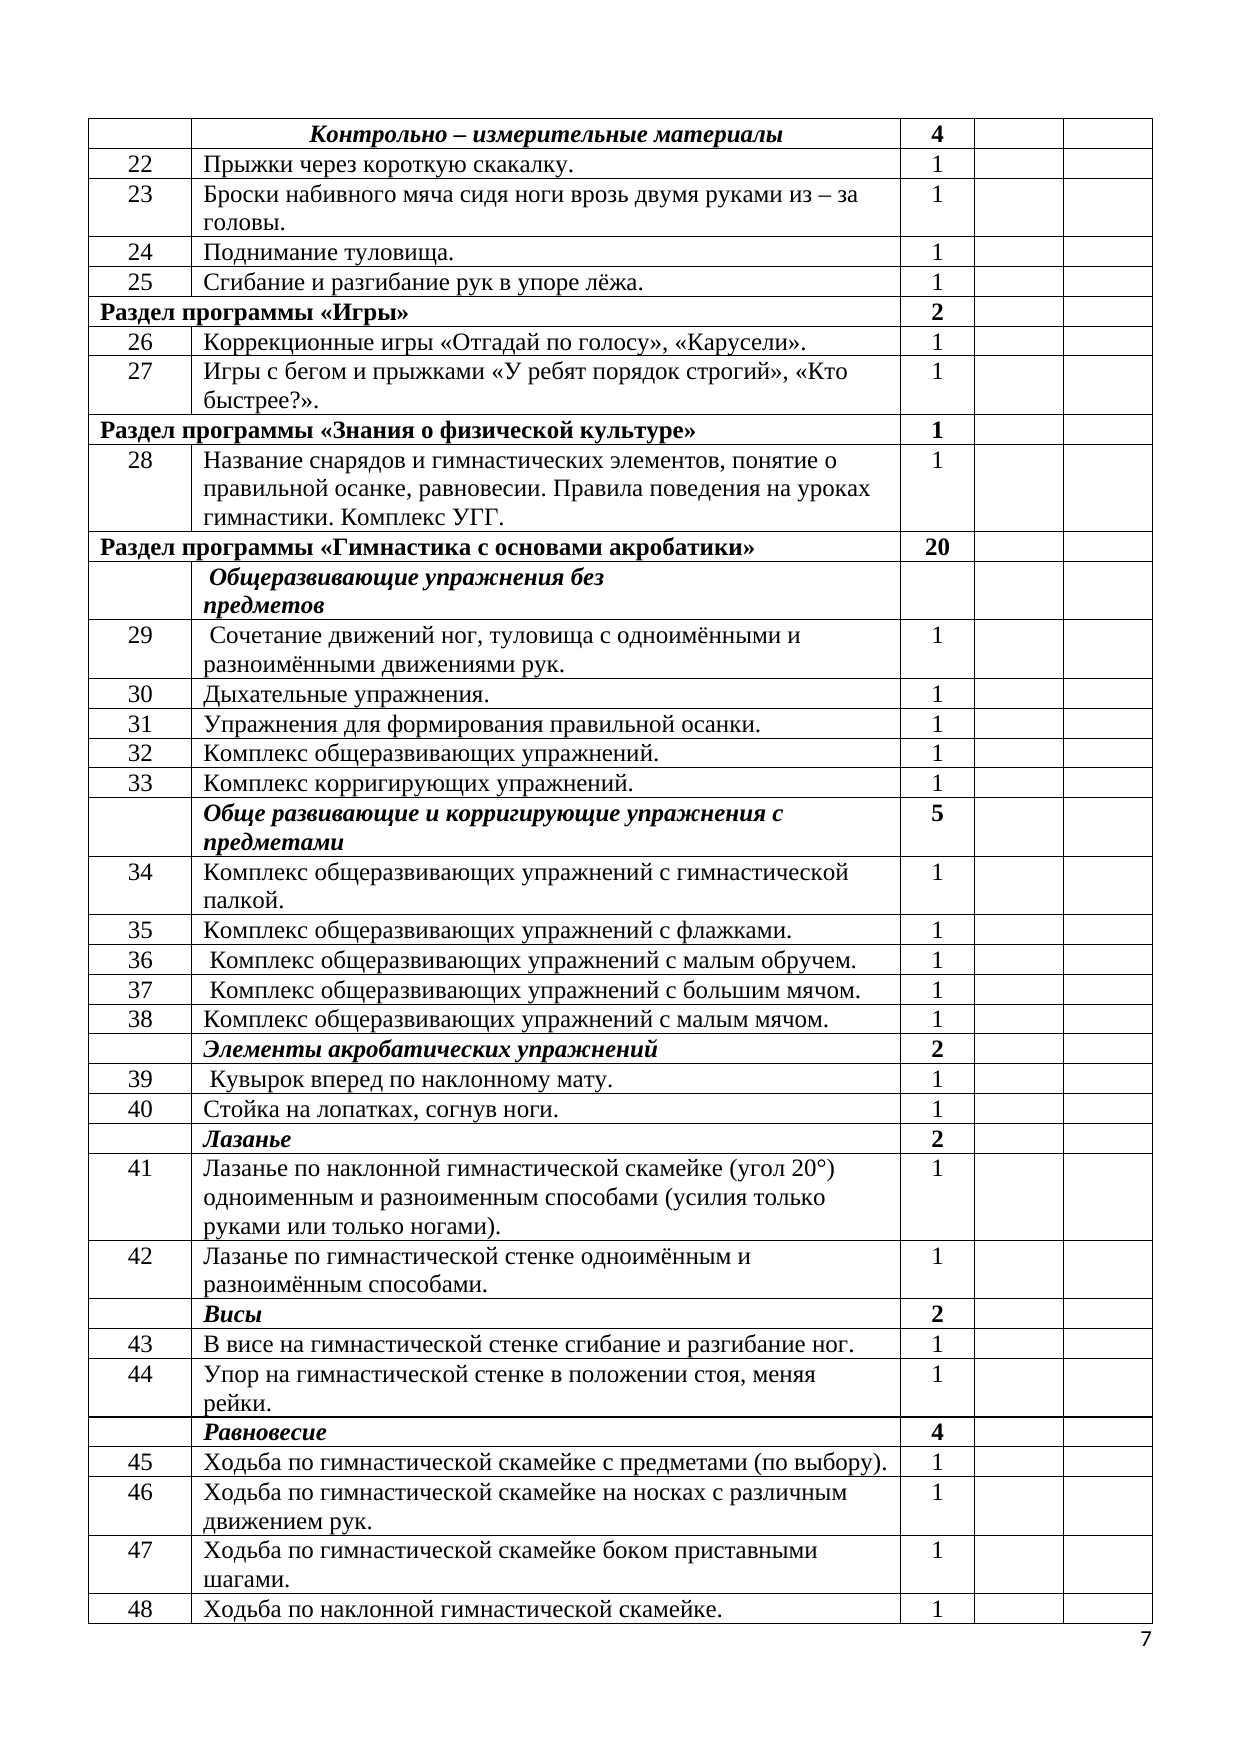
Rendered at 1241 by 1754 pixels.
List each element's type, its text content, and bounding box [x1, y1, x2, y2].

table_cell 38 [89, 1005, 191, 1033]
table_cell Равновесие [192, 1418, 900, 1446]
table_cell 2 [901, 1034, 974, 1063]
table_cell 29 [89, 620, 191, 678]
table_cell Кувырок вперед по наклонному мату. [192, 1064, 900, 1093]
table_cell [975, 1124, 1063, 1152]
table_cell [89, 1034, 191, 1063]
table_cell 46 [89, 1477, 191, 1534]
table_cell 35 [89, 915, 191, 944]
table_cell 20 [901, 532, 974, 561]
table_cell Дыхательные упражнения. [192, 679, 900, 708]
table_cell [1064, 445, 1152, 531]
table_cell [975, 532, 1063, 561]
table_cell Комплекс общеразвивающих упражнений с флажками. [192, 915, 900, 944]
table_cell [1064, 356, 1152, 414]
table_cell [1064, 1477, 1152, 1534]
table_cell Сгибание и разгибание рук в упоре лёжа. [192, 267, 900, 296]
table_cell 1 [901, 237, 974, 266]
table_cell Лазанье по наклонной гимнастической скамейке (угол 20°) одноименным и разноименным способами (усилия только руками или только ногами). [192, 1154, 900, 1240]
table_cell [1064, 1094, 1152, 1123]
table_cell [89, 562, 191, 619]
table_cell Упор на гимнастической стенке в положении стоя, меняя рейки. [192, 1359, 900, 1416]
table_cell [975, 1359, 1063, 1416]
table_cell [1064, 620, 1152, 678]
table_cell 26 [89, 327, 191, 355]
table_cell [1064, 1064, 1152, 1093]
table_cell Обще развивающие и корригирующие упражнения с предметами [192, 798, 900, 856]
table_cell [1064, 327, 1152, 355]
table_cell 48 [89, 1594, 191, 1623]
table_cell [1064, 975, 1152, 1003]
table_cell Элементы акробатических упражнений [192, 1034, 900, 1063]
table_cell 1 [901, 709, 974, 737]
table_cell 27 [89, 356, 191, 414]
table_cell 1 [901, 915, 974, 944]
table_cell [89, 119, 191, 148]
table_cell 44 [89, 1359, 191, 1416]
table_cell [1064, 768, 1152, 797]
table_cell 33 [89, 768, 191, 797]
table_cell 30 [89, 679, 191, 708]
table_cell 1 [901, 1359, 974, 1416]
table_cell Раздел программы «Игры» [89, 297, 900, 326]
table_cell 1 [901, 1594, 974, 1623]
table_cell [1064, 1594, 1152, 1623]
table_cell [1064, 1241, 1152, 1298]
table_cell [975, 1094, 1063, 1123]
table_cell [1064, 237, 1152, 266]
table_cell 2 [901, 297, 974, 326]
table_cell [975, 445, 1063, 531]
table_cell Прыжки через короткую скакалку. [192, 149, 900, 178]
table_cell [975, 945, 1063, 974]
table_cell [975, 1329, 1063, 1358]
table_cell 25 [89, 267, 191, 296]
table_cell Комплекс общеразвивающих упражнений с малым обручем. [192, 945, 900, 974]
table_cell 1 [901, 1154, 974, 1240]
table_cell Игры с бегом и прыжками «У ребят порядок строгий», «Кто быстрее?». [192, 356, 900, 414]
table_cell 28 [89, 445, 191, 531]
table_cell [1064, 1034, 1152, 1063]
table_cell 34 [89, 857, 191, 914]
table_cell [1064, 945, 1152, 974]
table_cell [1064, 149, 1152, 178]
table_cell 40 [89, 1094, 191, 1123]
table_cell [975, 1241, 1063, 1298]
table_cell Броски набивного мяча сидя ноги врозь двумя руками из – за головы. [192, 179, 900, 236]
table_cell 36 [89, 945, 191, 974]
table_cell [975, 1447, 1063, 1476]
table_cell 1 [901, 1241, 974, 1298]
table_cell [975, 356, 1063, 414]
table_cell [1064, 562, 1152, 619]
table_cell Упражнения для формирования правильной осанки. [192, 709, 900, 737]
table_cell Раздел программы «Гимнастика с основами акробатики» [89, 532, 900, 561]
table_cell 1 [901, 620, 974, 678]
table_cell 1 [901, 1536, 974, 1593]
table_cell [975, 1154, 1063, 1240]
table_cell Коррекционные игры «Отгадай по голосу», «Карусели». [192, 327, 900, 355]
table_cell [975, 179, 1063, 236]
table_cell [1064, 267, 1152, 296]
table_cell [1064, 1124, 1152, 1152]
table_cell [975, 1299, 1063, 1328]
table_cell 1 [901, 679, 974, 708]
table_cell [1064, 119, 1152, 148]
table_cell Комплекс общеразвивающих упражнений. [192, 739, 900, 767]
table_cell [975, 415, 1063, 444]
table_cell Стойка на лопатках, согнув ноги. [192, 1094, 900, 1123]
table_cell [192, 1594, 900, 1623]
table_cell 1 [901, 1005, 974, 1033]
table_cell [975, 1536, 1063, 1593]
table_cell [975, 975, 1063, 1003]
table_cell 1 [901, 149, 974, 178]
table_cell [1064, 679, 1152, 708]
table_cell [975, 297, 1063, 326]
table_cell Раздел программы «Знания о физической культуре» [89, 415, 900, 444]
table_cell [975, 267, 1063, 296]
table_cell 5 [901, 798, 974, 856]
table_cell Комплекс общеразвивающих упражнений с большим мячом. [192, 975, 900, 1003]
table_cell Комплекс общеразвивающих упражнений с гимнастической палкой. [192, 857, 900, 914]
table_cell 1 [901, 327, 974, 355]
table_cell [1064, 1299, 1152, 1328]
table_cell 37 [89, 975, 191, 1003]
table_cell [975, 1034, 1063, 1063]
table_cell [975, 149, 1063, 178]
table_cell 1 [901, 768, 974, 797]
table_cell [975, 679, 1063, 708]
table_cell Лазанье по гимнастической стенке одноимённым и разноимённым способами. [192, 1241, 900, 1298]
table_cell [975, 857, 1063, 914]
table_cell 1 [901, 1329, 974, 1358]
table_cell Название снарядов и гимнастических элементов, понятие о правильной осанке, равновесии. Правила поведения на уроках гимнастики. Комплекс УГГ. [192, 445, 900, 531]
table_cell [975, 709, 1063, 737]
table_cell [975, 327, 1063, 355]
table_cell [1064, 179, 1152, 236]
table_cell Комплекс общеразвивающих упражнений с малым мячом. [192, 1005, 900, 1033]
table_cell [975, 1005, 1063, 1033]
table_cell 1 [901, 179, 974, 236]
table_cell [975, 119, 1063, 148]
table_cell 1 [901, 1447, 974, 1476]
table_cell 2 [901, 1124, 974, 1152]
table_cell [1064, 798, 1152, 856]
table_cell Контрольно – измерительные материалы [192, 119, 900, 148]
table_cell 1 [901, 975, 974, 1003]
table_cell [1064, 1359, 1152, 1416]
table_cell 31 [89, 709, 191, 737]
table_cell [975, 1477, 1063, 1534]
table_cell 1 [901, 945, 974, 974]
table_cell [975, 1594, 1063, 1623]
table_cell 4 [901, 119, 974, 148]
table_cell 1 [901, 267, 974, 296]
table_cell [1064, 1329, 1152, 1358]
table_cell [975, 562, 1063, 619]
table_cell Комплекс корригирующих упражнений. [192, 768, 900, 797]
table_cell [975, 620, 1063, 678]
table_cell [975, 739, 1063, 767]
table_cell [1064, 1154, 1152, 1240]
table_cell Общеразвивающие упражнения без предметов [192, 562, 900, 619]
table_cell 1 [901, 1477, 974, 1534]
table_cell Сочетание движений ног, туловища с одноимёнными и разноимёнными движениями рук. [192, 620, 900, 678]
table_cell 39 [89, 1064, 191, 1093]
table_cell [1064, 532, 1152, 561]
table_cell [89, 1124, 191, 1152]
table_cell [1064, 857, 1152, 914]
table_cell [1064, 1005, 1152, 1033]
table_cell 22 [89, 149, 191, 178]
table_cell 47 [89, 1536, 191, 1593]
table_cell [1064, 415, 1152, 444]
table_cell [1064, 1447, 1152, 1476]
table_cell 1 [901, 1094, 974, 1123]
table_cell 32 [89, 739, 191, 767]
table_cell Ходьба по гимнастической скамейке на носках с различным движением рук. [192, 1477, 900, 1534]
table_cell [89, 798, 191, 856]
table_cell [975, 1064, 1063, 1093]
table_cell 2 [901, 1299, 974, 1328]
table_cell 23 [89, 179, 191, 236]
table_cell В висе на гимнастической стенке сгибание и разгибание ног. [192, 1329, 900, 1358]
table_cell 43 [89, 1329, 191, 1358]
table_cell 42 [89, 1241, 191, 1298]
table_cell 4 [901, 1418, 974, 1446]
table_cell Лазанье [192, 1124, 900, 1152]
table_cell 1 [901, 857, 974, 914]
table_cell [1064, 915, 1152, 944]
table_cell 1 [901, 445, 974, 531]
table_cell Поднимание туловища. [192, 237, 900, 266]
table_cell [89, 1299, 191, 1328]
table_cell 1 [901, 1064, 974, 1093]
table_cell [901, 562, 974, 619]
table_cell [975, 915, 1063, 944]
table_cell 1 [901, 415, 974, 444]
table_cell [1064, 709, 1152, 737]
table_cell [1064, 297, 1152, 326]
table_cell [975, 237, 1063, 266]
table_cell Висы [192, 1299, 900, 1328]
table_cell [1064, 1536, 1152, 1593]
table_cell 41 [89, 1154, 191, 1240]
table_cell Ходьба по гимнастической скамейке с предметами (по выбору). [192, 1447, 900, 1476]
table_cell 1 [901, 739, 974, 767]
table_cell 24 [89, 237, 191, 266]
table_cell Ходьба по гимнастической скамейке боком приставными шагами. [192, 1536, 900, 1593]
table_cell [975, 768, 1063, 797]
table_cell [1064, 739, 1152, 767]
table_cell [89, 1418, 191, 1446]
table_cell [1064, 1418, 1152, 1446]
table_cell [975, 1418, 1063, 1446]
table_cell [975, 798, 1063, 856]
table_cell 45 [89, 1447, 191, 1476]
table_cell 1 [901, 356, 974, 414]
